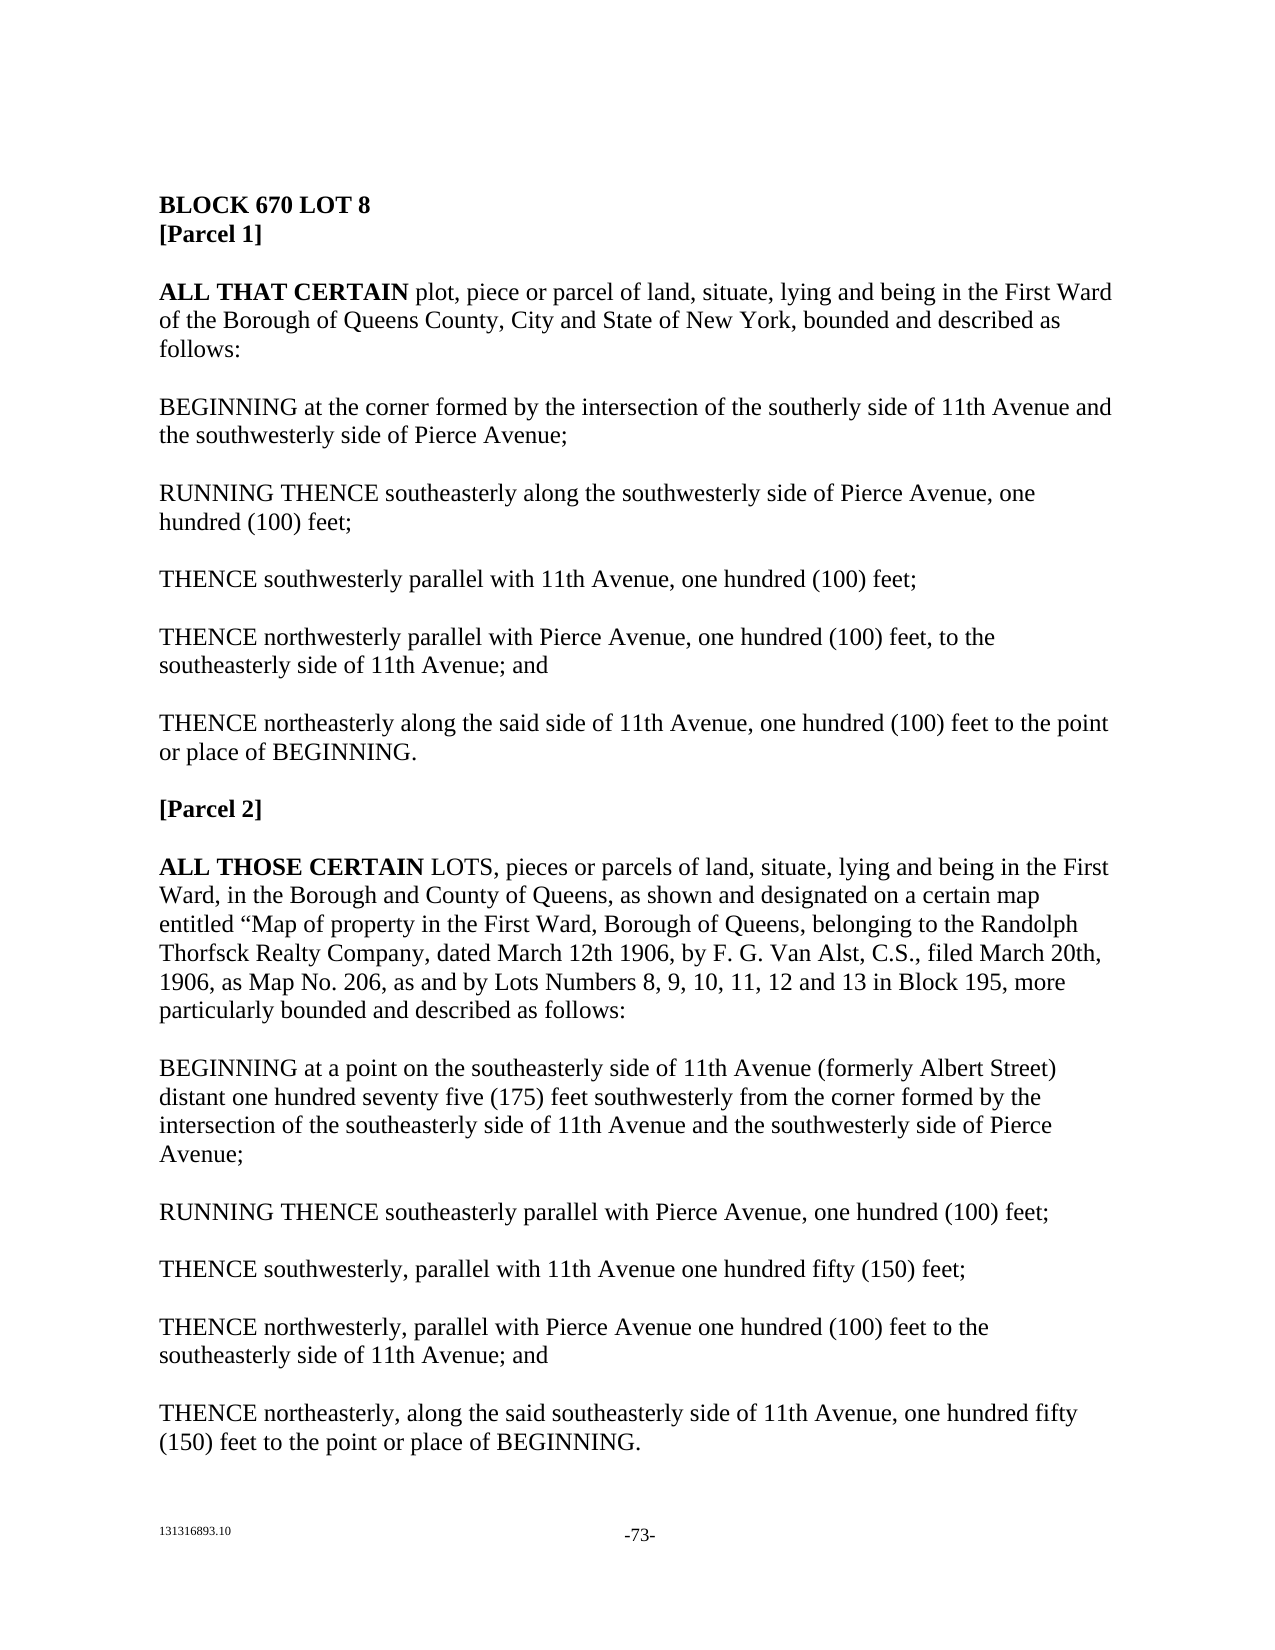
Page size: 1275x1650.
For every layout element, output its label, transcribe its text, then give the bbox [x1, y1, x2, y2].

text THENCE northeasterly along the said side of 11th Avenue, one hundred (100) feet to the point or place of BEGINNING. [159, 708, 1121, 766]
text ALL THOSE CERTAIN LOTS, pieces or parcels of land, situate, lying and being in the First Ward, in the Borough and County of Queens, as shown and designated on a certain map entitled “Map of property in the First Ward, Borough of Queens, belonging to the Randolph Thorfsck Realty Company, dated March 12th 1906, by F. G. Van Alst, C.S., filed March 20th, 1906, as Map No. 206, as and by Lots Numbers 8, 9, 10, 11, 12 and 13 in Block 195, more particularly bounded and described as follows: [159, 852, 1121, 1024]
text BEGINNING at the corner formed by the intersection of the southerly side of 11th Avenue and the southwesterly side of Pierce Avenue; [159, 392, 1121, 449]
text [Parcel 1] [159, 219, 1121, 248]
text RUNNING THENCE southeasterly parallel with Pierce Avenue, one hundred (100) feet; [159, 1197, 1121, 1226]
text THENCE southwesterly, parallel with 11th Avenue one hundred fifty (150) feet; [159, 1254, 1121, 1283]
text [Parcel 2] [159, 794, 1121, 823]
text THENCE southwesterly parallel with 11th Avenue, one hundred (100) feet; [159, 564, 1121, 593]
text BLOCK 670 LOT 8 [159, 191, 1121, 219]
text ALL THAT CERTAIN plot, piece or parcel of land, situate, lying and being in the First Ward of the Borough of Queens County, City and State of New York, bounded and described as follows: [159, 277, 1121, 363]
text THENCE northeasterly, along the said southeasterly side of 11th Avenue, one hundred fifty (150) feet to the point or place of BEGINNING. [159, 1398, 1121, 1456]
text BEGINNING at a point on the southeasterly side of 11th Avenue (formerly Albert Street) distant one hundred seventy five (175) feet southwesterly from the corner formed by the intersection of the southeasterly side of 11th Avenue and the southwesterly side of Pierce Avenue; [159, 1053, 1121, 1168]
text THENCE northwesterly, parallel with Pierce Avenue one hundred (100) feet to the southeasterly side of 11th Avenue; and [159, 1312, 1121, 1369]
text RUNNING THENCE southeasterly along the southwesterly side of Pierce Avenue, one hundred (100) feet; [159, 478, 1121, 536]
text THENCE northwesterly parallel with Pierce Avenue, one hundred (100) feet, to the southeasterly side of 11th Avenue; and [159, 622, 1121, 679]
